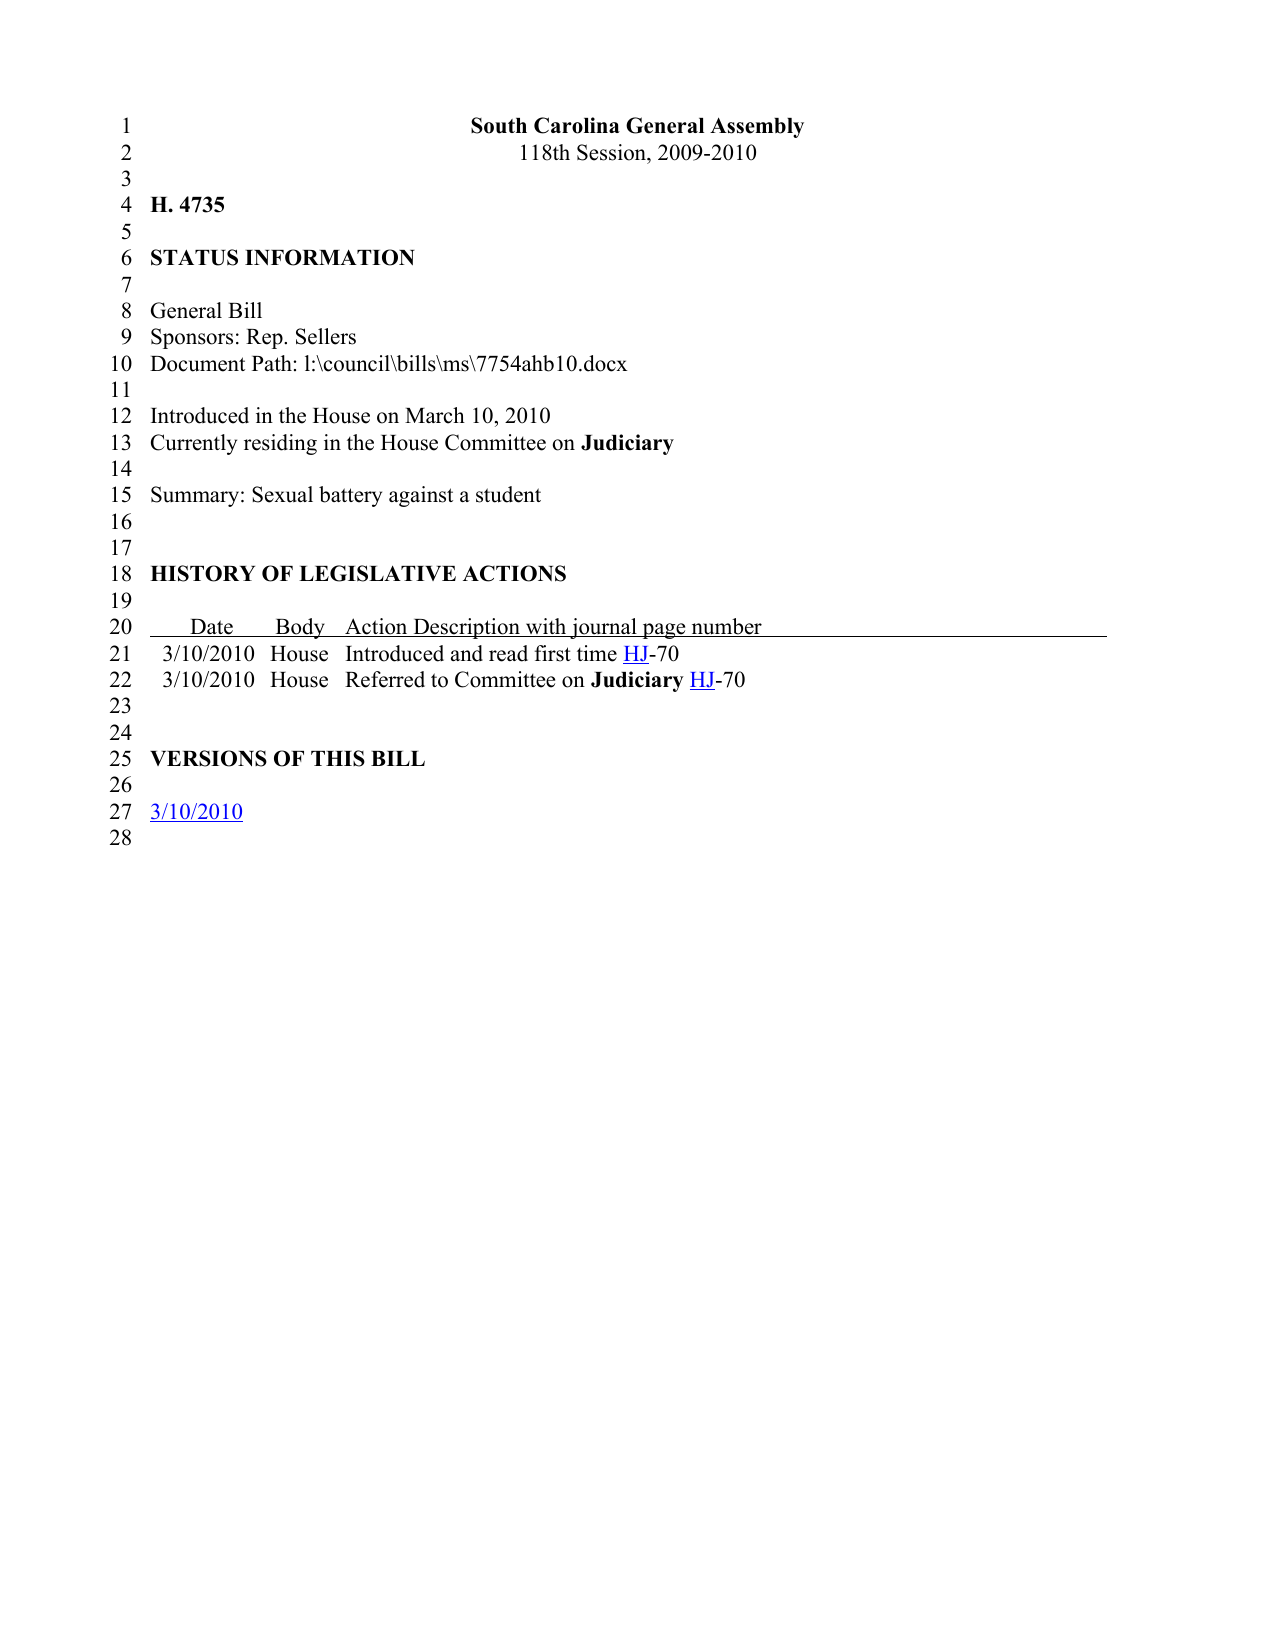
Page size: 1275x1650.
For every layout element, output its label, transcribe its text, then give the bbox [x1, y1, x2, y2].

text 3/10/2010 [150, 798, 1125, 824]
text South Carolina General Assembly [150, 112, 1125, 139]
text 3/10/2010 House Referred to Committee on Judiciary HJ-70 [150, 666, 1125, 692]
text H. 4735 [150, 192, 1125, 218]
text General Bill [150, 297, 1125, 323]
text Introduced in the House on March 10, 2010 [150, 402, 1125, 429]
text Currently residing in the House Committee on Judiciary [150, 429, 1125, 455]
text 3/10/2010 House Introduced and read first time HJ-70 [150, 639, 1125, 666]
text VERSIONS OF THIS BILL [150, 745, 1125, 771]
text Document Path: l:\council\bills\ms\7754ahb10.docx [150, 350, 1125, 376]
text 118th Session, 2009-2010 [150, 139, 1125, 165]
text STATUS INFORMATION [150, 244, 1125, 271]
text Sponsors: Rep. Sellers [150, 323, 1125, 350]
text Date Body Action Description with journal page number [150, 613, 1125, 639]
text HISTORY OF LEGISLATIVE ACTIONS [150, 561, 1125, 587]
text Summary: Sexual battery against a student [150, 481, 1125, 508]
